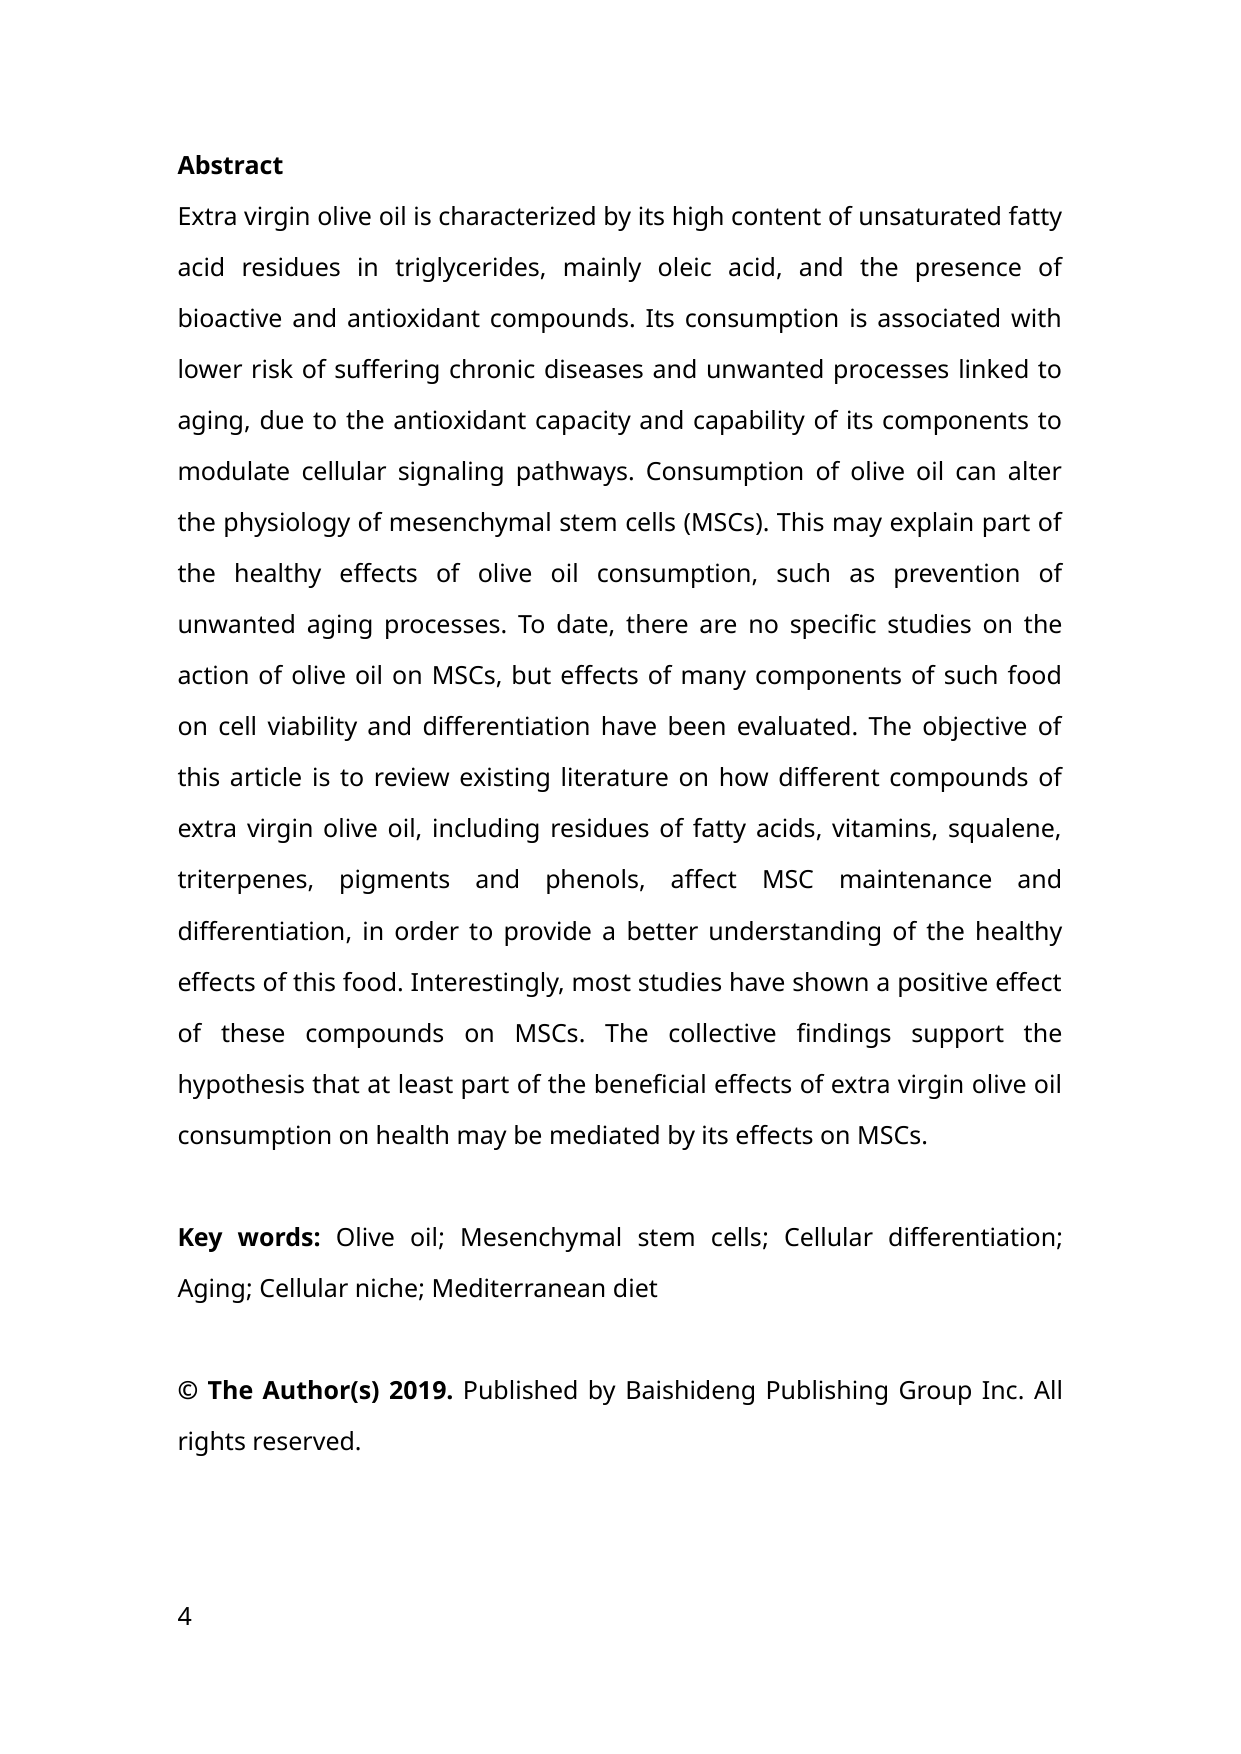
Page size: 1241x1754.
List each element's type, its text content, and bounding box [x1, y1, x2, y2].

text Abstract [177, 148, 1063, 182]
text © The Author(s) 2019. Published by Baishideng Publishing Group Inc. All rights reserved. [177, 1373, 1063, 1458]
text Extra virgin olive oil is characterized by its high content of unsaturated fatty acid residues in triglycerides, mainly oleic acid, and the presence of bioactive and antioxidant compounds. Its consumption is associated with lower risk of suffering chronic diseases and unwanted processes linked to aging, due to the antioxidant capacity and capability of its components to modulate cellular signaling pathways. Consumption of olive oil can alter the physiology of mesenchymal stem cells (MSCs). This may explain part of the healthy effects of olive oil consumption, such as prevention of unwanted aging processes. To date, there are no specific studies on the action of olive oil on MSCs, but effects of many components of such food on cell viability and differentiation have been evaluated. The objective of this article is to review existing literature on how different compounds of extra virgin olive oil, including residues of fatty acids, vitamins, squalene, triterpenes, pigments and phenols, affect MSC maintenance and differentiation, in order to provide a better understanding of the healthy effects of this food. Interestingly, most studies have shown a positive effect of these compounds on MSCs. The collective findings support the hypothesis that at least part of the beneficial effects of extra virgin olive oil consumption on health may be mediated by its effects on MSCs. [177, 199, 1063, 1151]
text Key words: Olive oil; Mesenchymal stem cells; Cellular differentiation; Aging; Cellular niche; Mediterranean diet [177, 1219, 1063, 1304]
